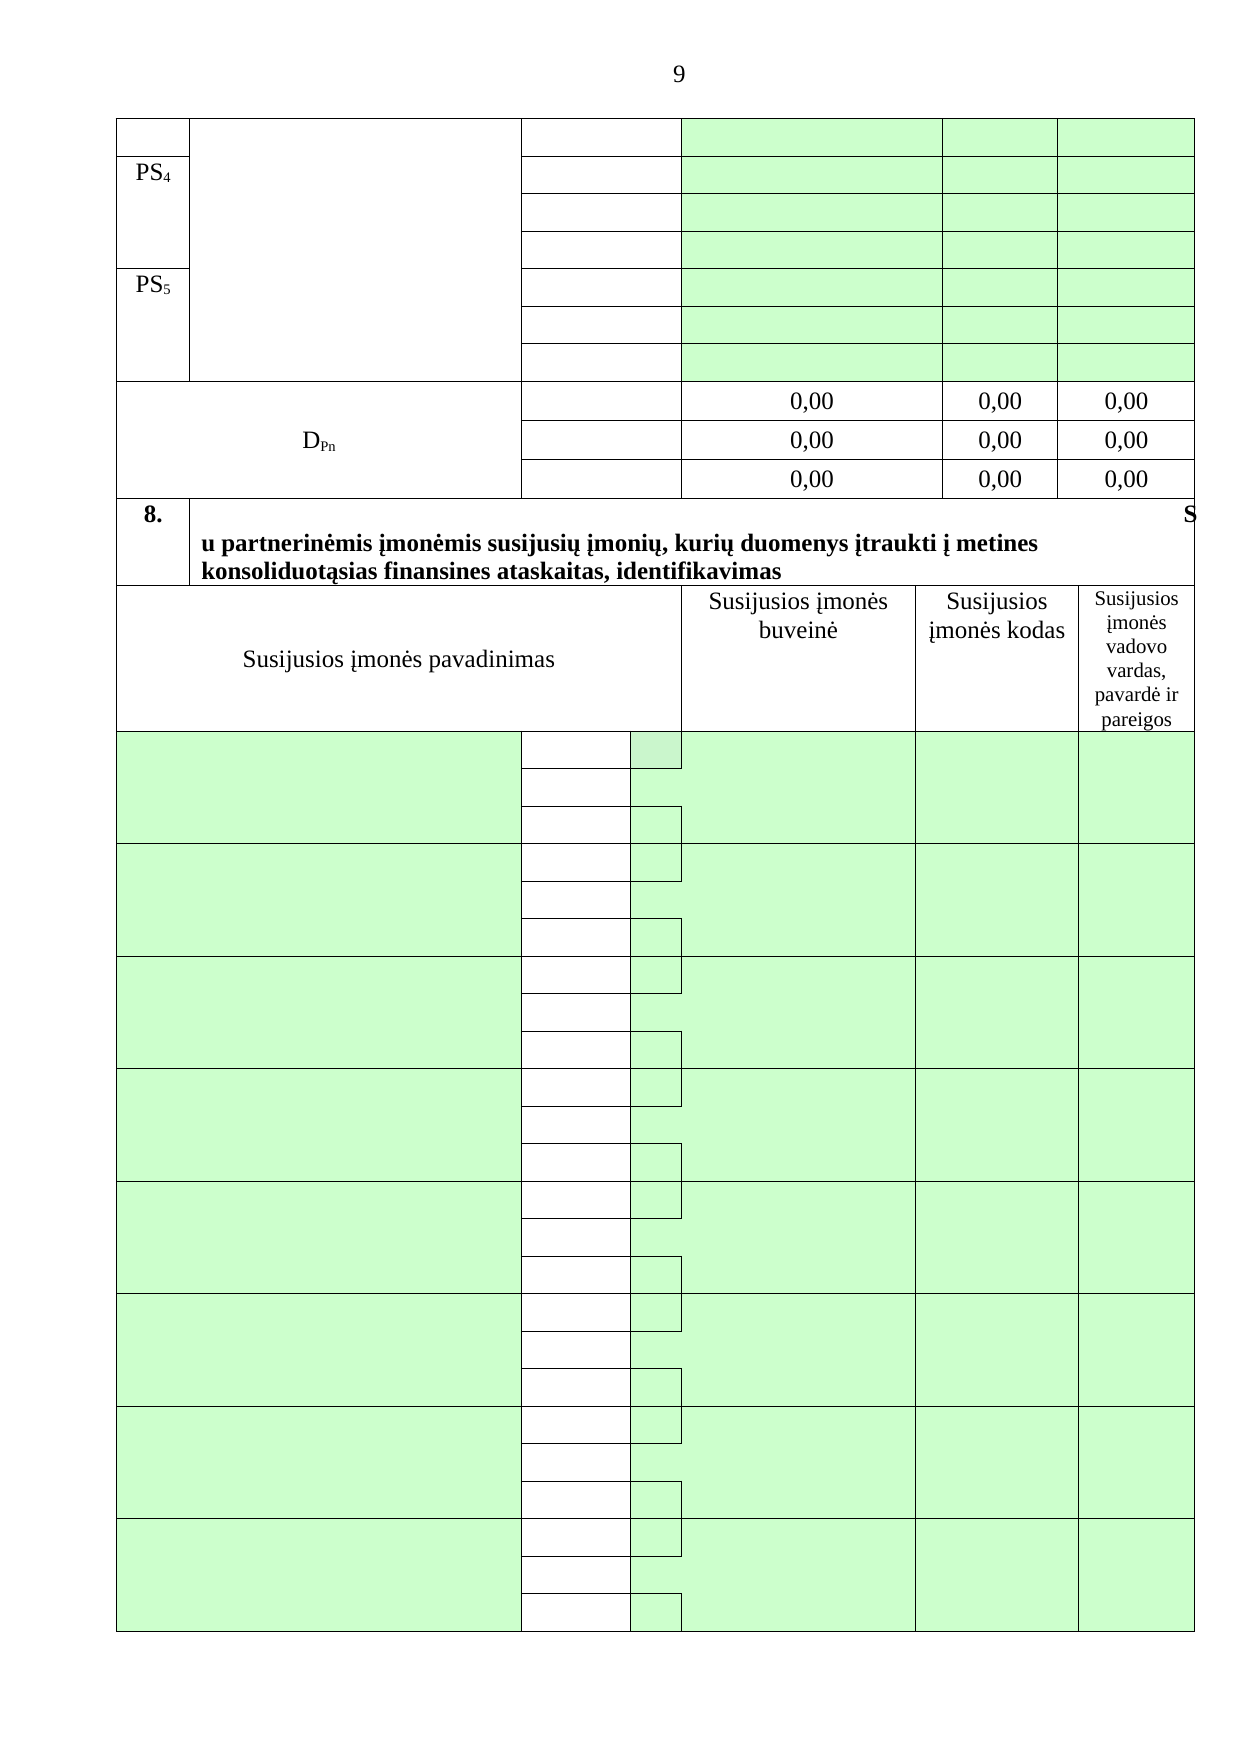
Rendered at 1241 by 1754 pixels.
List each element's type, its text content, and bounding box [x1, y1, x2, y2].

table_cell [522, 194, 681, 231]
table_cell [522, 1294, 630, 1331]
table_cell [522, 994, 630, 1031]
table_cell [631, 732, 681, 768]
table_cell [943, 119, 1057, 156]
table_cell [522, 1144, 630, 1181]
table_cell [522, 460, 681, 498]
table_cell Susijusios įmonės buveinė [682, 586, 915, 731]
table_cell [916, 1407, 1078, 1518]
table_cell [522, 157, 681, 193]
table_cell [522, 1369, 630, 1406]
table_cell PS4 [117, 157, 189, 268]
table_cell [1079, 1294, 1194, 1406]
table_cell [117, 844, 521, 956]
table_cell [916, 732, 1078, 843]
table_cell [631, 1182, 681, 1218]
table_cell [522, 882, 630, 918]
table_cell [1079, 1069, 1194, 1181]
table_cell [1058, 344, 1194, 381]
table_cell [522, 769, 630, 806]
table_cell [682, 194, 942, 231]
table_cell [117, 732, 521, 843]
table_cell [916, 1182, 1078, 1293]
table_cell [1079, 732, 1194, 843]
table_cell [522, 844, 630, 881]
table_cell [522, 807, 630, 843]
table_cell [631, 769, 681, 806]
table_cell [522, 1519, 630, 1556]
table_cell [1058, 194, 1194, 231]
table_cell [1079, 1519, 1194, 1631]
table_cell 0,00 [1058, 460, 1194, 498]
table_cell 0,00 [943, 460, 1057, 498]
table_cell [682, 307, 942, 343]
table_cell [522, 344, 681, 381]
table_cell [631, 919, 681, 956]
table_cell [631, 1594, 681, 1631]
table_cell [681, 1519, 915, 1631]
table_cell [522, 1107, 630, 1143]
table_cell [522, 1557, 630, 1593]
table_cell [681, 1294, 915, 1406]
table_cell [631, 1032, 681, 1068]
table_cell [631, 1482, 681, 1518]
table_cell [681, 844, 915, 956]
table_cell [681, 1069, 915, 1181]
table_cell [681, 732, 915, 843]
table_cell [522, 232, 681, 268]
table_cell [682, 344, 942, 381]
table_cell [943, 194, 1057, 231]
table_cell Su partnerinėmis įmonėmis susijusių įmonių, kurių duomenys įtraukti į metines konsoliduotąsias finansines ataskaitas, identifikavimas [190, 499, 1194, 585]
table_cell [522, 919, 630, 956]
table_cell [631, 1219, 681, 1256]
table_cell [631, 1107, 681, 1143]
table_cell 0,00 [682, 460, 942, 498]
table_cell 0,00 [943, 421, 1057, 459]
table_cell [1058, 232, 1194, 268]
table_cell [522, 382, 681, 420]
table_cell [117, 1182, 521, 1293]
table_cell [117, 1069, 521, 1181]
table_cell [631, 1144, 681, 1181]
table_cell [681, 1182, 915, 1293]
table_cell [522, 1482, 630, 1518]
table_cell [522, 957, 630, 993]
table_cell [522, 1332, 630, 1368]
table_cell [631, 1294, 681, 1331]
table_cell [631, 1369, 681, 1406]
table_cell [522, 119, 681, 156]
table_cell [522, 1407, 630, 1443]
table_cell [916, 1069, 1078, 1181]
table_cell [522, 307, 681, 343]
table_cell [631, 1257, 681, 1293]
table_cell [1058, 269, 1194, 306]
table_cell 0,00 [682, 382, 942, 420]
table_cell [522, 1444, 630, 1481]
table_cell [117, 1294, 521, 1406]
table_cell [943, 157, 1057, 193]
table_cell [916, 1519, 1078, 1631]
table_cell [1058, 157, 1194, 193]
table_cell [522, 269, 681, 306]
table_cell [943, 307, 1057, 343]
table_cell [1079, 844, 1194, 956]
table_cell [943, 232, 1057, 268]
table_cell DPn [117, 382, 521, 498]
table_cell [522, 1219, 630, 1256]
table_cell [522, 732, 630, 768]
table_cell Susijusios įmonės pavadinimas [117, 586, 681, 731]
table_cell [522, 421, 681, 459]
table_cell [916, 957, 1078, 1068]
table_cell [631, 844, 681, 881]
table_cell [631, 1519, 681, 1556]
table_cell [631, 807, 681, 843]
table_cell 0,00 [943, 382, 1057, 420]
table_cell [631, 1444, 681, 1481]
table_cell [631, 882, 681, 918]
table_cell [522, 1182, 630, 1218]
table_cell [1058, 119, 1194, 156]
table_cell [1079, 1182, 1194, 1293]
table_cell [522, 1257, 630, 1293]
table_cell [943, 269, 1057, 306]
table_cell [682, 157, 942, 193]
table_cell [631, 1407, 681, 1443]
table_cell [916, 844, 1078, 956]
table_cell [682, 119, 942, 156]
table_cell [117, 957, 521, 1068]
table_cell [681, 1407, 915, 1518]
table_cell 8. [117, 499, 189, 585]
table_cell [117, 1407, 521, 1518]
table_cell [682, 232, 942, 268]
table_cell [117, 1519, 521, 1631]
table_cell [916, 1294, 1078, 1406]
table_cell [631, 957, 681, 993]
table_cell PS5 [117, 269, 189, 381]
table_cell [1079, 957, 1194, 1068]
table_cell Susijusios įmonės kodas [916, 586, 1078, 731]
table_cell Susijusios įmonės vadovo vardas, pavardė ir pareigos [1079, 586, 1194, 731]
table_cell [681, 957, 915, 1068]
table_cell [1079, 1407, 1194, 1518]
table_cell [631, 994, 681, 1031]
table_cell [631, 1332, 681, 1368]
table_cell [522, 1594, 630, 1631]
table_cell 0,00 [682, 421, 942, 459]
table_cell 0,00 [1058, 382, 1194, 420]
table_cell [631, 1069, 681, 1106]
table_cell [682, 269, 942, 306]
table_cell [943, 344, 1057, 381]
table_cell [522, 1032, 630, 1068]
table_cell [522, 1069, 630, 1106]
table_cell 0,00 [1058, 421, 1194, 459]
table_cell [631, 1557, 681, 1593]
table_cell [1058, 307, 1194, 343]
